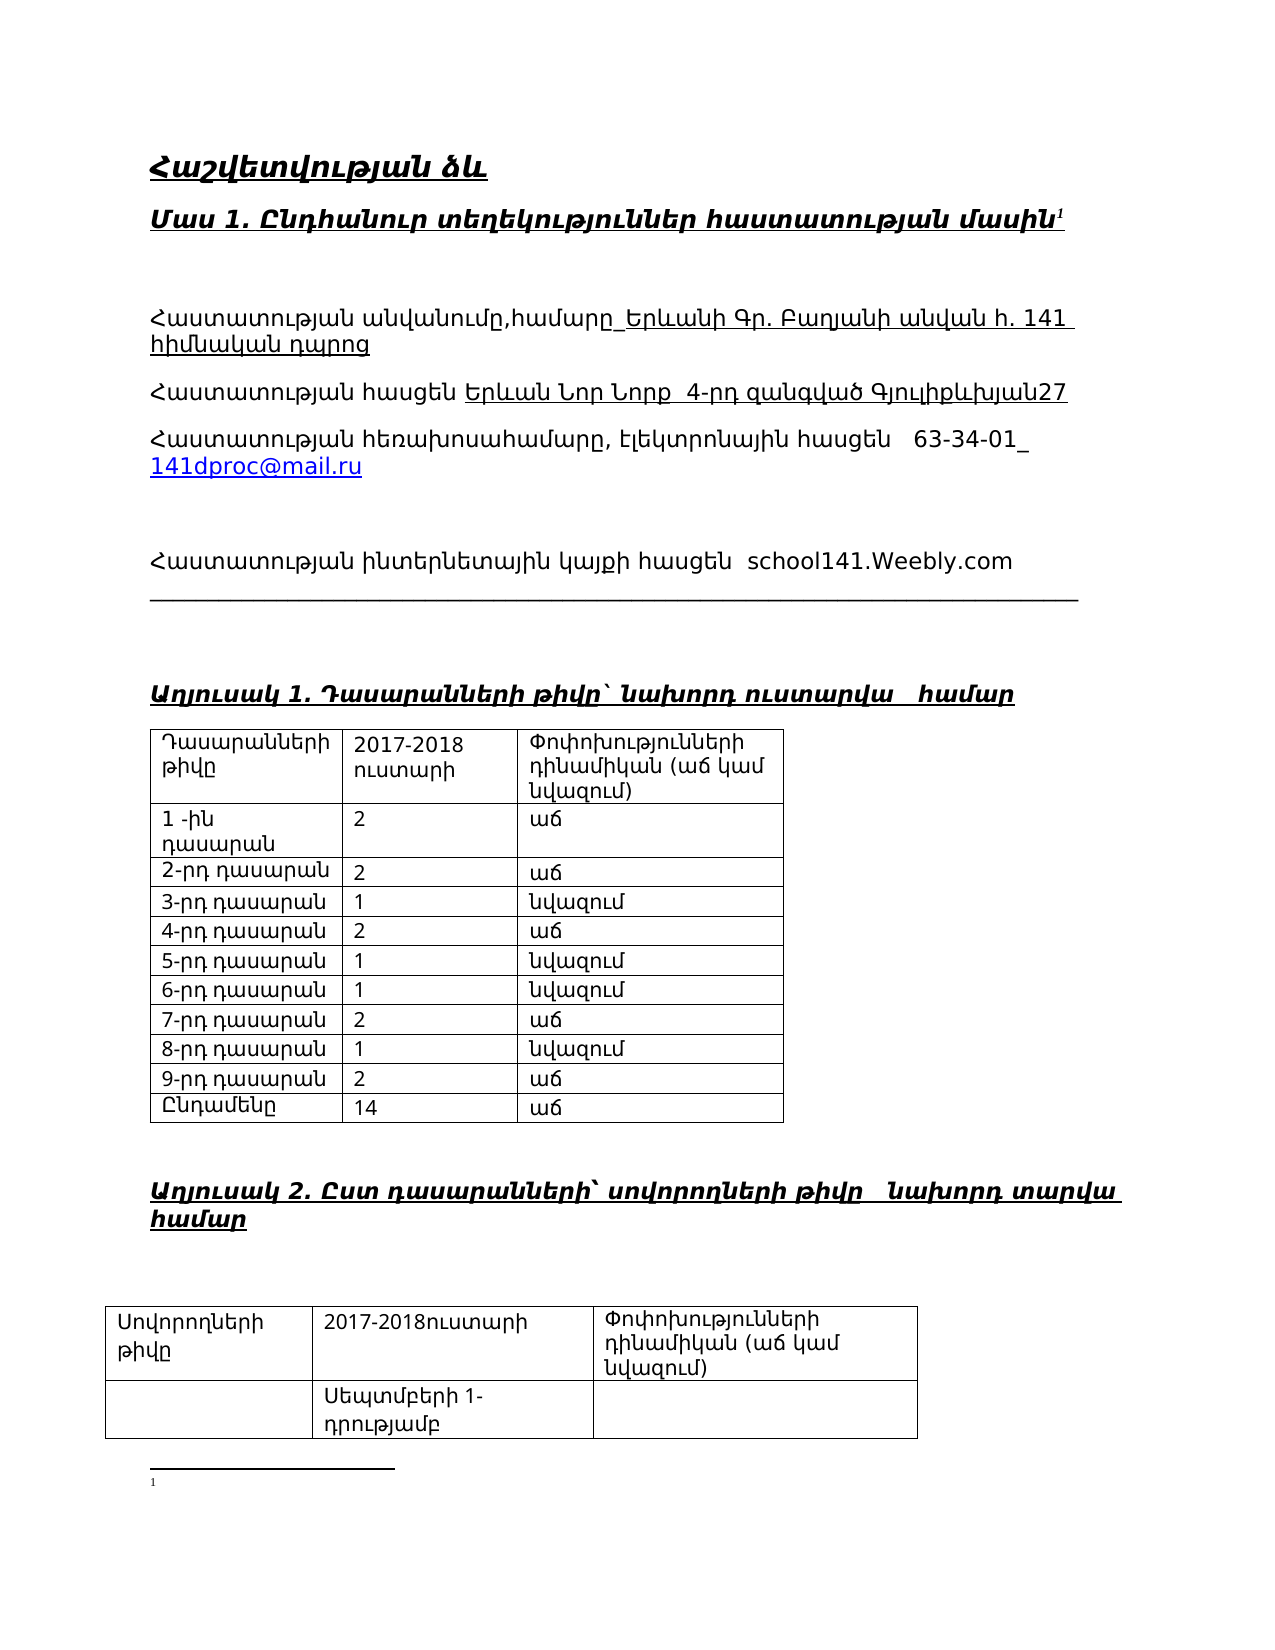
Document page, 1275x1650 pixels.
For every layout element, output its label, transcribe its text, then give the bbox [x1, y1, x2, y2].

table_header 2017-2018 ուստարի [343, 730, 517, 803]
table_cell 1 [343, 1035, 517, 1063]
text Հաշվետվության ձև [150, 150, 1125, 184]
table_cell 2-րդ դասարան [151, 858, 342, 886]
table_cell Ընդամենը [151, 1094, 342, 1122]
table_cell 8-րդ դասարան [151, 1035, 342, 1063]
table_cell 3-րդ դասարան [151, 887, 342, 916]
table_cell աճ [518, 917, 783, 945]
table_cell [594, 1381, 917, 1438]
table_cell 2 [343, 1005, 517, 1033]
table_cell 1 -ին դասարան [151, 804, 342, 857]
table_cell 14 [343, 1094, 517, 1122]
table_cell 2 [343, 1064, 517, 1092]
text Հաստատության հեռախոսահամարը, էլեկտրոնային հասցեն 63-34-01_ 141dproc@mail.ru [150, 427, 1125, 480]
table_cell աճ [518, 858, 783, 886]
text Հաստատության անվանումը,համարը_Երևանի Գր. Բաղյանի անվան հ. 141 հիմնական դպրոց [150, 305, 1125, 358]
table_cell աճ [518, 1094, 783, 1122]
table_cell 6-րդ դասարան [151, 976, 342, 1004]
table_cell նվազում [518, 1035, 783, 1063]
table_cell 2 [343, 804, 517, 857]
table_cell 2 [343, 858, 517, 886]
table_cell 5-րդ դասարան [151, 946, 342, 974]
table_header Դասարանների թիվը [151, 730, 342, 803]
table_cell 9-րդ դասարան [151, 1064, 342, 1092]
list Աղյուսակ 1. Դասարանների թիվը` նախորդ ուստարվա համար [150, 682, 1125, 708]
table_header Փոփոխությունների դինամիկան (աճ կամ նվազում) [518, 730, 783, 803]
text Հաստատության հասցեն Երևան Նոր Նորք 4-րդ զանգված Գյուլիքևխյան27 [150, 379, 1125, 406]
text Աղյուսակ 2. Ըստ դասարանների՝ սովորողների թիվը նախորդ տարվա համար [150, 1175, 1125, 1233]
table_cell աճ [518, 1005, 783, 1033]
table_header Փոփոխությունների դինամիկան (աճ կամ նվազում) [594, 1307, 917, 1380]
table_header Սովորողների թիվը [106, 1307, 312, 1380]
table_header 2017-2018ուստարի [313, 1307, 593, 1380]
table_cell 7-րդ դասարան [151, 1005, 342, 1033]
table_cell 2 [343, 917, 517, 945]
table_cell նվազում [518, 976, 783, 1004]
table_cell 4-րդ դասարան [151, 917, 342, 945]
table_cell նվազում [518, 887, 783, 916]
table_cell 1 [343, 976, 517, 1004]
table_cell 1 [343, 946, 517, 974]
table_cell Սեպտմբերի 1- դրությամբ [313, 1381, 593, 1438]
table_cell [106, 1381, 312, 1438]
table_cell նվազում [518, 946, 783, 974]
text Մաս 1. Ընդհանուր տեղեկություններ հաստատության մասին [150, 205, 1125, 234]
table_cell աճ [518, 804, 783, 857]
list Հաստատության ինտերնետային կայքի հասցեն school141.Weebly.com _________________________________________________________________________________ [150, 548, 1125, 602]
table_cell աճ [518, 1064, 783, 1092]
table_cell 1 [343, 887, 517, 916]
